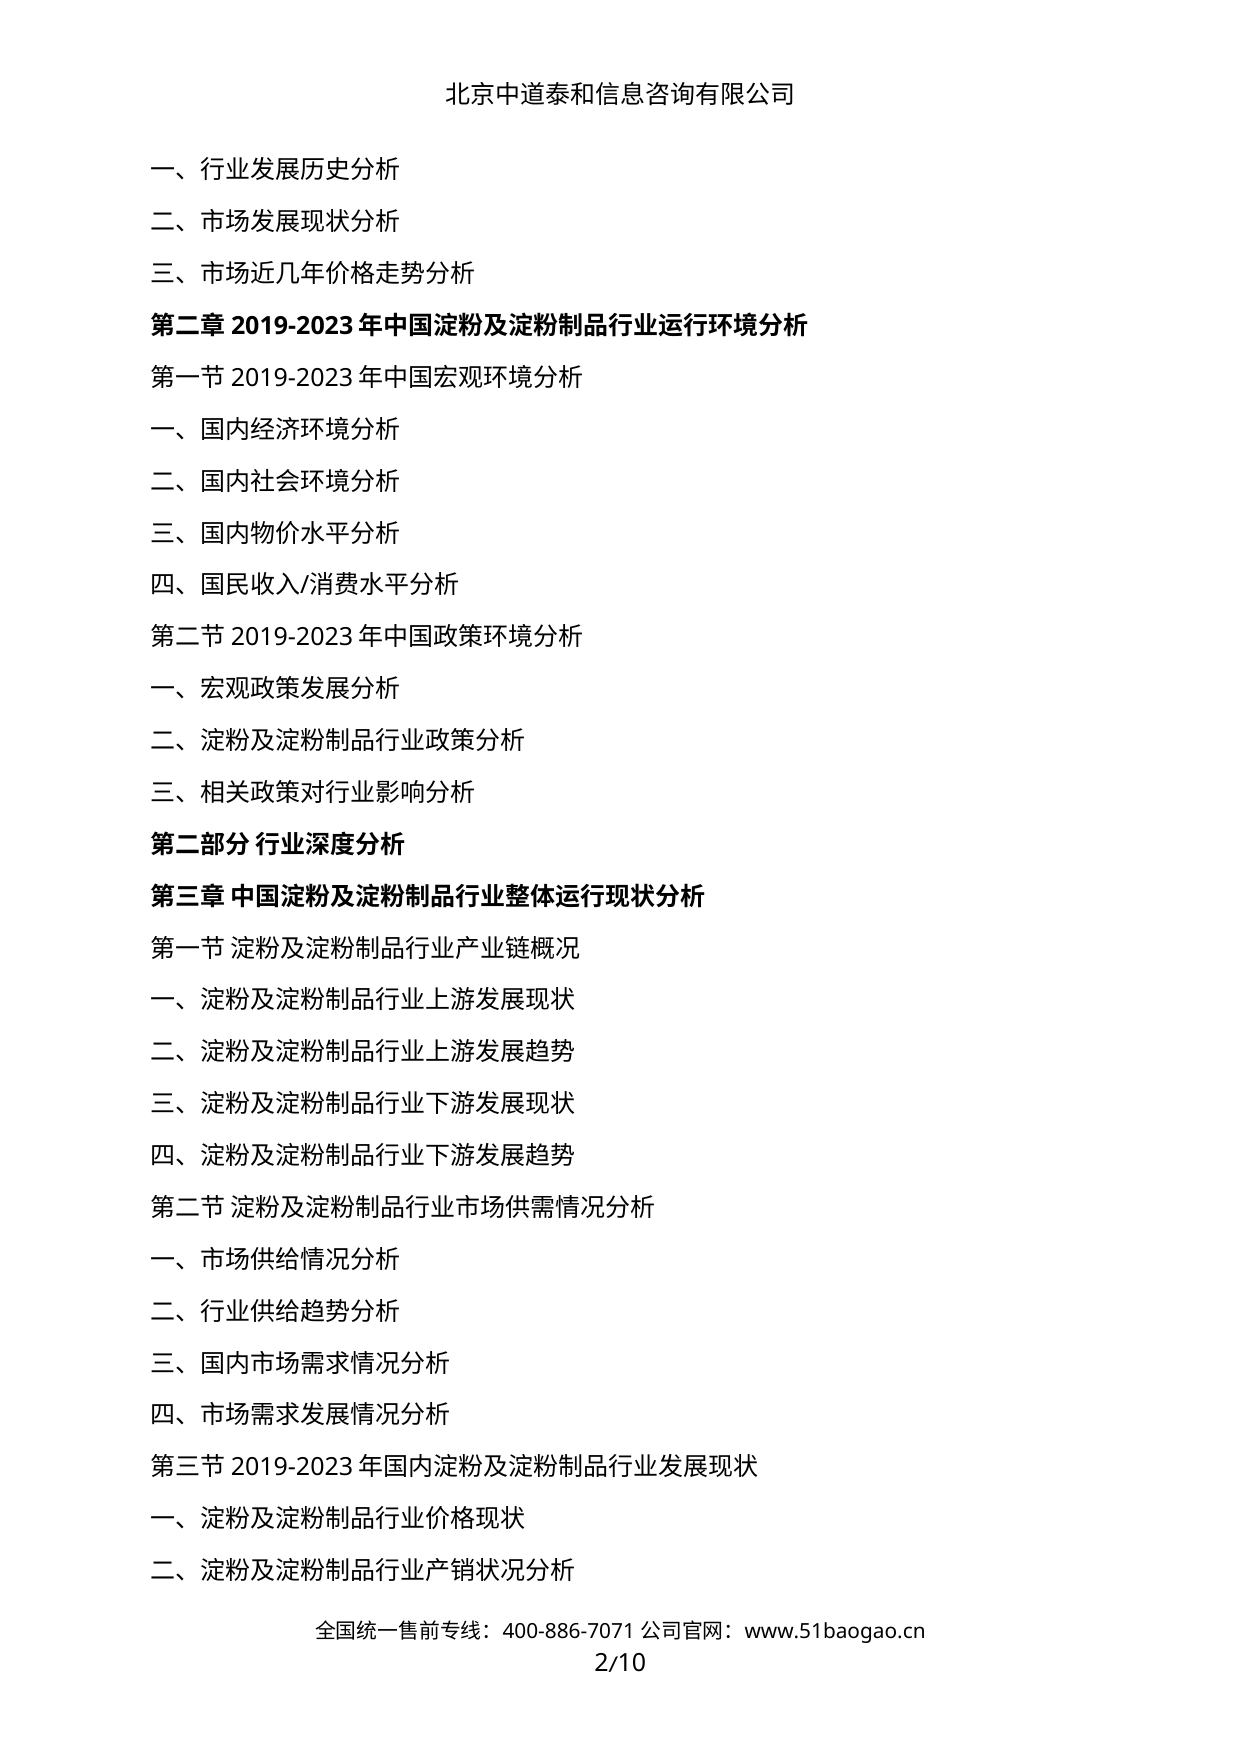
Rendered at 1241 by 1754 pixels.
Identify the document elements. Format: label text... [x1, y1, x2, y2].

text 第三章 中国淀粉及淀粉制品行业整体运行现状分析 [150, 876, 1090, 912]
text 第三节 2019-2023年国内淀粉及淀粉制品行业发展现状 [150, 1447, 1090, 1483]
text 第二章 2019-2023年中国淀粉及淀粉制品行业运行环境分析 [150, 306, 1090, 342]
text 第一节 2019-2023年中国宏观环境分析 [150, 357, 1090, 394]
text 一、行业发展历史分析 [150, 150, 1090, 186]
text 二、淀粉及淀粉制品行业上游发展趋势 [150, 1032, 1090, 1068]
text 四、国民收入/消费水平分析 [150, 565, 1090, 601]
text 第二节 2019-2023年中国政策环境分析 [150, 617, 1090, 653]
text 四、淀粉及淀粉制品行业下游发展趋势 [150, 1136, 1090, 1172]
text 三、市场近几年价格走势分析 [150, 254, 1090, 290]
text 一、市场供给情况分析 [150, 1239, 1090, 1276]
text 一、宏观政策发展分析 [150, 669, 1090, 705]
text 第二部分 行业深度分析 [150, 824, 1090, 861]
text 二、市场发展现状分析 [150, 202, 1090, 238]
text 二、国内社会环境分析 [150, 461, 1090, 497]
text 三、淀粉及淀粉制品行业下游发展现状 [150, 1084, 1090, 1120]
text 三、国内市场需求情况分析 [150, 1343, 1090, 1379]
text 三、国内物价水平分析 [150, 513, 1090, 549]
text 四、市场需求发展情况分析 [150, 1395, 1090, 1431]
text 一、淀粉及淀粉制品行业上游发展现状 [150, 980, 1090, 1016]
text 二、行业供给趋势分析 [150, 1291, 1090, 1327]
text 一、淀粉及淀粉制品行业价格现状 [150, 1499, 1090, 1535]
text 一、国内经济环境分析 [150, 409, 1090, 446]
text 第二节 淀粉及淀粉制品行业市场供需情况分析 [150, 1187, 1090, 1224]
text 第一节 淀粉及淀粉制品行业产业链概况 [150, 928, 1090, 964]
text 二、淀粉及淀粉制品行业政策分析 [150, 721, 1090, 757]
text 三、相关政策对行业影响分析 [150, 772, 1090, 809]
text 二、淀粉及淀粉制品行业产销状况分析 [150, 1551, 1090, 1587]
